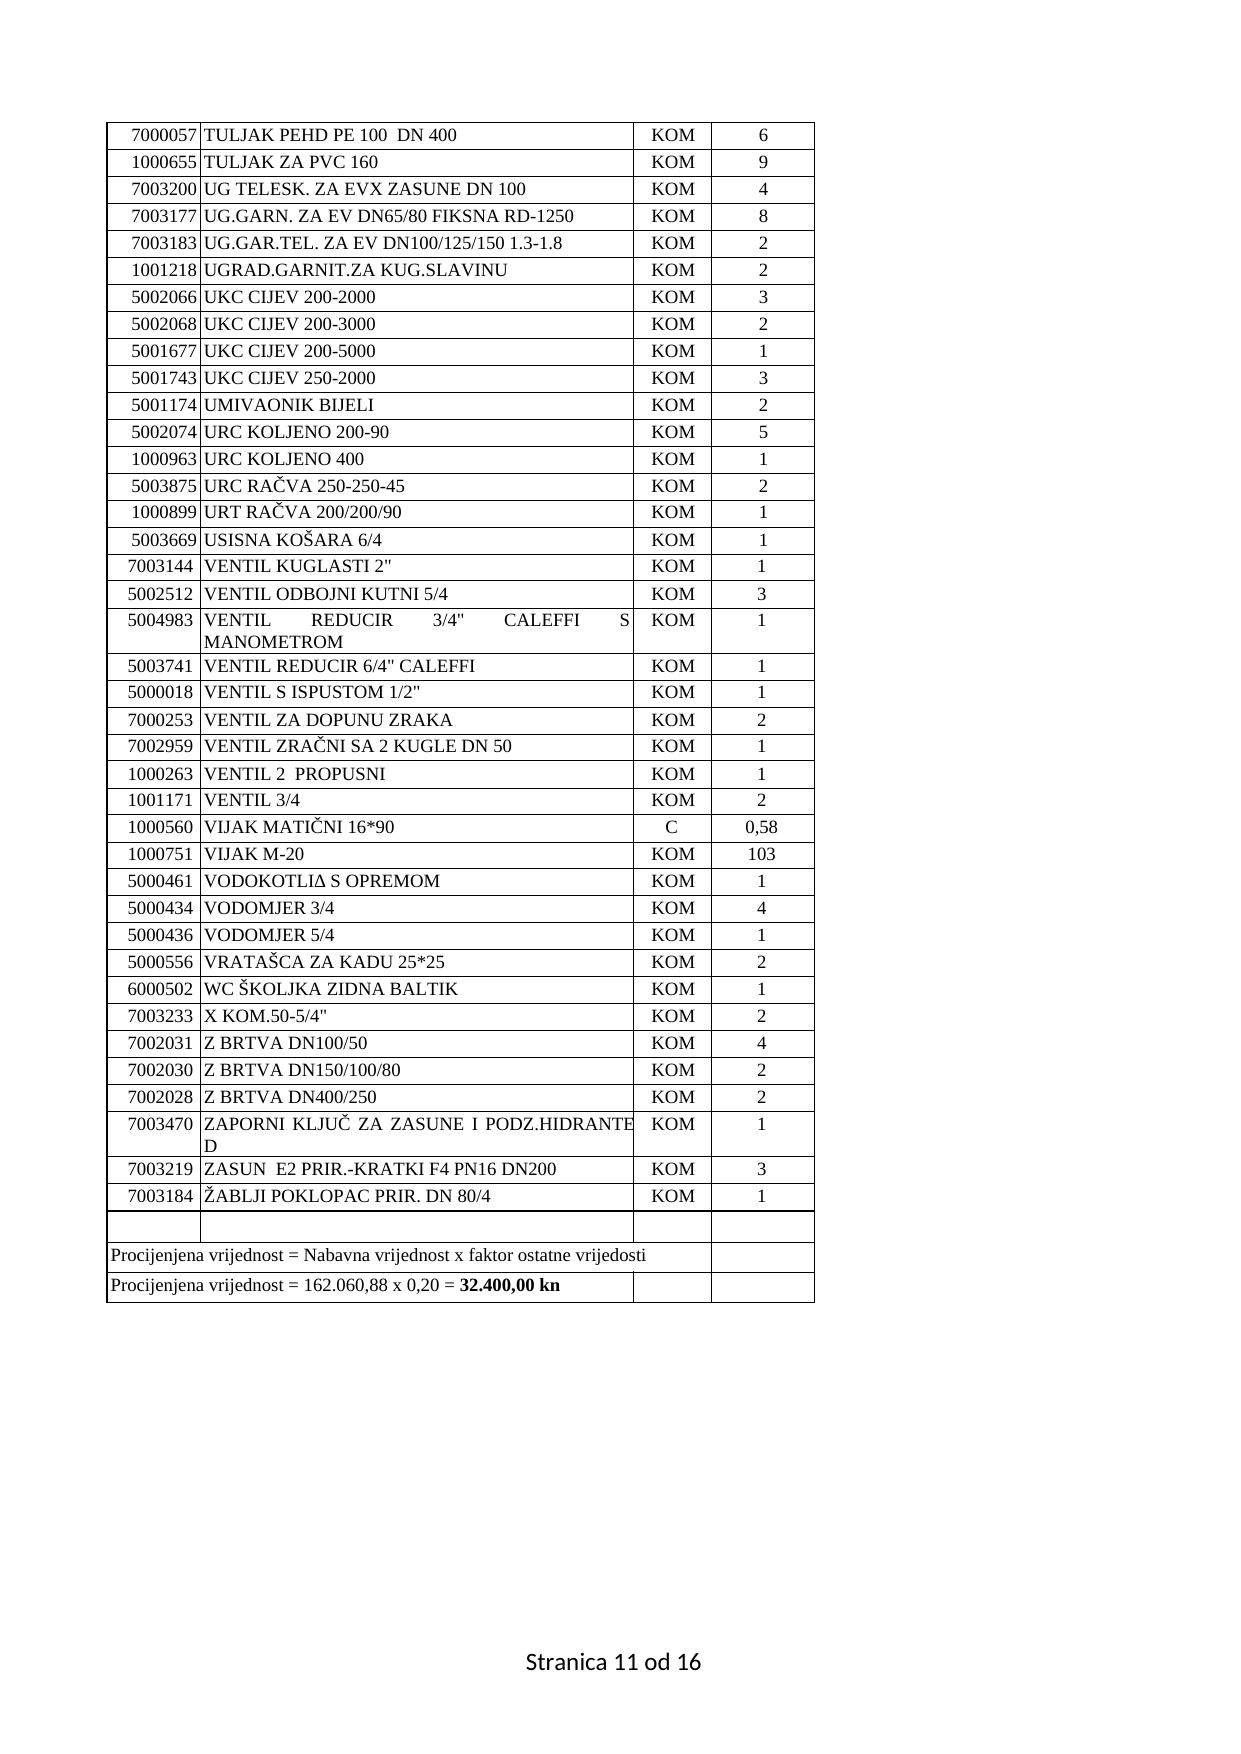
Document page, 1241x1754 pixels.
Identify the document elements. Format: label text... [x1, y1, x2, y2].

table_cell 7003219 [108, 1157, 200, 1183]
table_cell 1 [712, 869, 814, 895]
table_cell KOM [634, 312, 711, 338]
table_cell 5 [712, 420, 814, 446]
table_cell 2 [712, 950, 814, 976]
table_cell KOM [634, 285, 711, 311]
table_cell KOM [634, 474, 711, 499]
table_cell VRATAŠCA ZA KADU 25*25 [201, 950, 633, 976]
table_cell KOM [634, 609, 711, 652]
table_cell [108, 1212, 200, 1241]
table_cell 2 [712, 1058, 814, 1084]
table_cell 7003183 [108, 231, 200, 257]
table_cell KOM [634, 1112, 711, 1156]
table_cell 2 [712, 1004, 814, 1030]
table_cell 7000057 [108, 123, 200, 149]
table_cell KOM [634, 681, 711, 706]
table_cell Z BRTVA DN100/50 [201, 1031, 633, 1057]
table_cell KOM [634, 528, 711, 553]
table_cell 7002959 [108, 735, 200, 760]
table_cell WC ŠKOLJKA ZIDNA BALTIK [201, 977, 633, 1003]
table_cell 7003177 [108, 204, 200, 230]
table_cell KOM [634, 420, 711, 446]
table_cell UG TELESK. ZA EVX ZASUNE DN 100 [201, 177, 633, 203]
table_cell VENTIL ODBOJNI KUTNI 5/4 [201, 581, 633, 607]
table_cell [712, 1212, 814, 1241]
table_cell UKC CIJEV 200-2000 [201, 285, 633, 311]
table_cell KOM [634, 1058, 711, 1084]
table_cell Procijenjena vrijednost = 162.060,88 x 0,20 = 32.400,00 kn [108, 1273, 633, 1301]
table_cell 7000253 [108, 708, 200, 733]
table_cell 3 [712, 581, 814, 607]
table_cell KOM [634, 1157, 711, 1183]
table_cell KOM [634, 339, 711, 364]
table_cell 1 [712, 681, 814, 706]
table_cell 5002066 [108, 285, 200, 311]
table_cell 2 [712, 231, 814, 257]
table_cell VIJAK MATIČNI 16*90 [201, 815, 633, 841]
table_cell Z BRTVA DN150/100/80 [201, 1058, 633, 1084]
table_cell UG.GAR.TEL. ZA EV DN100/125/150 1.3-1.8 [201, 231, 633, 257]
table_cell 2 [712, 258, 814, 284]
table_cell 5004983 [108, 609, 200, 652]
table_cell 9 [712, 150, 814, 176]
table_cell KOM [634, 896, 711, 922]
table_cell 3 [712, 1157, 814, 1183]
table_cell 3 [712, 285, 814, 311]
table_cell VENTIL 3/4 [201, 789, 633, 814]
table_cell 1 [712, 735, 814, 760]
table_cell 7003233 [108, 1004, 200, 1030]
table_cell VENTIL KUGLASTI 2" [201, 555, 633, 580]
table_cell 1000751 [108, 843, 200, 868]
table_cell KOM [634, 123, 711, 149]
table_cell 5002068 [108, 312, 200, 338]
table_cell URC KOLJENO 400 [201, 447, 633, 472]
table_cell Z BRTVA DN400/250 [201, 1085, 633, 1111]
table_cell KOM [634, 204, 711, 230]
table_cell 1 [712, 1184, 814, 1210]
table_cell VENTIL 2 PROPUSNI [201, 761, 633, 787]
table_cell 1 [712, 339, 814, 364]
table_cell KOM [634, 258, 711, 284]
table_cell VENTIL REDUCIR 3/4" CALEFFI S MANOMETROM [201, 609, 633, 652]
table_cell UKC CIJEV 250-2000 [201, 366, 633, 392]
table_cell 7002028 [108, 1085, 200, 1111]
table_cell 4 [712, 1031, 814, 1057]
table_cell KOM [634, 231, 711, 257]
table_cell C [634, 815, 711, 841]
table_cell 8 [712, 204, 814, 230]
table_cell 2 [712, 1085, 814, 1111]
table_cell KOM [634, 150, 711, 176]
table_cell VODOMJER 3/4 [201, 896, 633, 922]
table_cell 1000263 [108, 761, 200, 787]
table_cell VENTIL ZRAČNI SA 2 KUGLE DN 50 [201, 735, 633, 760]
table_cell 1000655 [108, 150, 200, 176]
table_cell KOM [634, 366, 711, 392]
table_cell 5002512 [108, 581, 200, 607]
table_cell KOM [634, 735, 711, 760]
table_cell [712, 1273, 814, 1301]
table_cell 5003741 [108, 654, 200, 679]
table_cell X KOM.50-5/4" [201, 1004, 633, 1030]
table_cell UGRAD.GARNIT.ZA KUG.SLAVINU [201, 258, 633, 284]
table_cell 5000556 [108, 950, 200, 976]
table_cell 1 [712, 1112, 814, 1156]
table_cell 1 [712, 447, 814, 472]
table_cell 2 [712, 789, 814, 814]
table_cell 5000436 [108, 923, 200, 949]
table_cell KOM [634, 501, 711, 526]
table_cell 5000434 [108, 896, 200, 922]
table_cell 1 [712, 501, 814, 526]
table_cell UG.GARN. ZA EV DN65/80 FIKSNA RD-1250 [201, 204, 633, 230]
table_cell 1 [712, 654, 814, 679]
table_cell 1 [712, 977, 814, 1003]
table_cell KOM [634, 555, 711, 580]
table_cell KOM [634, 869, 711, 895]
table_cell KOM [634, 977, 711, 1003]
table_cell 1 [712, 555, 814, 580]
table_cell 7003184 [108, 1184, 200, 1210]
table_cell URT RAČVA 200/200/90 [201, 501, 633, 526]
table_cell KOM [634, 708, 711, 733]
table_cell VENTIL S ISPUSTOM 1/2" [201, 681, 633, 706]
table_cell KOM [634, 1085, 711, 1111]
table_cell 5003669 [108, 528, 200, 553]
table_cell 5001743 [108, 366, 200, 392]
table_cell UKC CIJEV 200-3000 [201, 312, 633, 338]
table_cell 2 [712, 474, 814, 499]
table_cell 1 [712, 761, 814, 787]
table_cell 1001171 [108, 789, 200, 814]
table_cell URC RAČVA 250-250-45 [201, 474, 633, 499]
table_cell 6 [712, 123, 814, 149]
table_cell KOM [634, 447, 711, 472]
table_cell 7003144 [108, 555, 200, 580]
table_cell 5000461 [108, 869, 200, 895]
table_cell KOM [634, 581, 711, 607]
table_cell ZASUN E2 PRIR.-KRATKI F4 PN16 DN200 [201, 1157, 633, 1183]
table_cell 7002031 [108, 1031, 200, 1057]
table_cell 5002074 [108, 420, 200, 446]
table_cell 1001218 [108, 258, 200, 284]
table_cell ZAPORNI KLJUČ ZA ZASUNE I PODZ.HIDRANTE D [201, 1112, 633, 1156]
table_cell Procijenjena vrijednost = Nabavna vrijednost x faktor ostatne vrijedosti [108, 1243, 711, 1271]
table_cell 103 [712, 843, 814, 868]
table_cell [634, 1273, 711, 1301]
table_cell KOM [634, 177, 711, 203]
table_cell 1 [712, 609, 814, 652]
table_cell 2 [712, 393, 814, 418]
table_cell VIJAK M-20 [201, 843, 633, 868]
table_cell KOM [634, 789, 711, 814]
table_cell UKC CIJEV 200-5000 [201, 339, 633, 364]
table_cell 5000018 [108, 681, 200, 706]
table_cell 1000963 [108, 447, 200, 472]
table_cell KOM [634, 843, 711, 868]
table_cell 1000899 [108, 501, 200, 526]
table_cell VODOMJER 5/4 [201, 923, 633, 949]
table_cell VODOKOTLI∆ S OPREMOM [201, 869, 633, 895]
table_cell TULJAK ZA PVC 160 [201, 150, 633, 176]
table_cell 5003875 [108, 474, 200, 499]
table_cell 4 [712, 177, 814, 203]
table_cell 5001174 [108, 393, 200, 418]
table_cell 1000560 [108, 815, 200, 841]
table_cell KOM [634, 1184, 711, 1210]
table_cell KOM [634, 393, 711, 418]
table_cell KOM [634, 1004, 711, 1030]
table_cell 2 [712, 312, 814, 338]
table_cell [712, 1243, 814, 1271]
table_cell 0,58 [712, 815, 814, 841]
table_cell USISNA KOŠARA 6/4 [201, 528, 633, 553]
table_cell [634, 1212, 711, 1241]
table_cell 1 [712, 528, 814, 553]
table_cell URC KOLJENO 200-90 [201, 420, 633, 446]
table_cell 4 [712, 896, 814, 922]
table_cell KOM [634, 761, 711, 787]
table_cell [201, 1212, 633, 1241]
table_cell KOM [634, 950, 711, 976]
table_cell 1 [712, 923, 814, 949]
table_cell KOM [634, 1031, 711, 1057]
table_cell TULJAK PEHD PE 100 DN 400 [201, 123, 633, 149]
table_cell VENTIL REDUCIR 6/4" CALEFFI [201, 654, 633, 679]
table_cell VENTIL ZA DOPUNU ZRAKA [201, 708, 633, 733]
table_cell 5001677 [108, 339, 200, 364]
table_cell KOM [634, 923, 711, 949]
table_cell KOM [634, 654, 711, 679]
table_cell UMIVAONIK BIJELI [201, 393, 633, 418]
table_cell 7003200 [108, 177, 200, 203]
table_cell 6000502 [108, 977, 200, 1003]
table_cell 7003470 [108, 1112, 200, 1156]
table_cell 3 [712, 366, 814, 392]
table_cell 7002030 [108, 1058, 200, 1084]
table_cell ŽABLJI POKLOPAC PRIR. DN 80/4 [201, 1184, 633, 1210]
table_cell 2 [712, 708, 814, 733]
